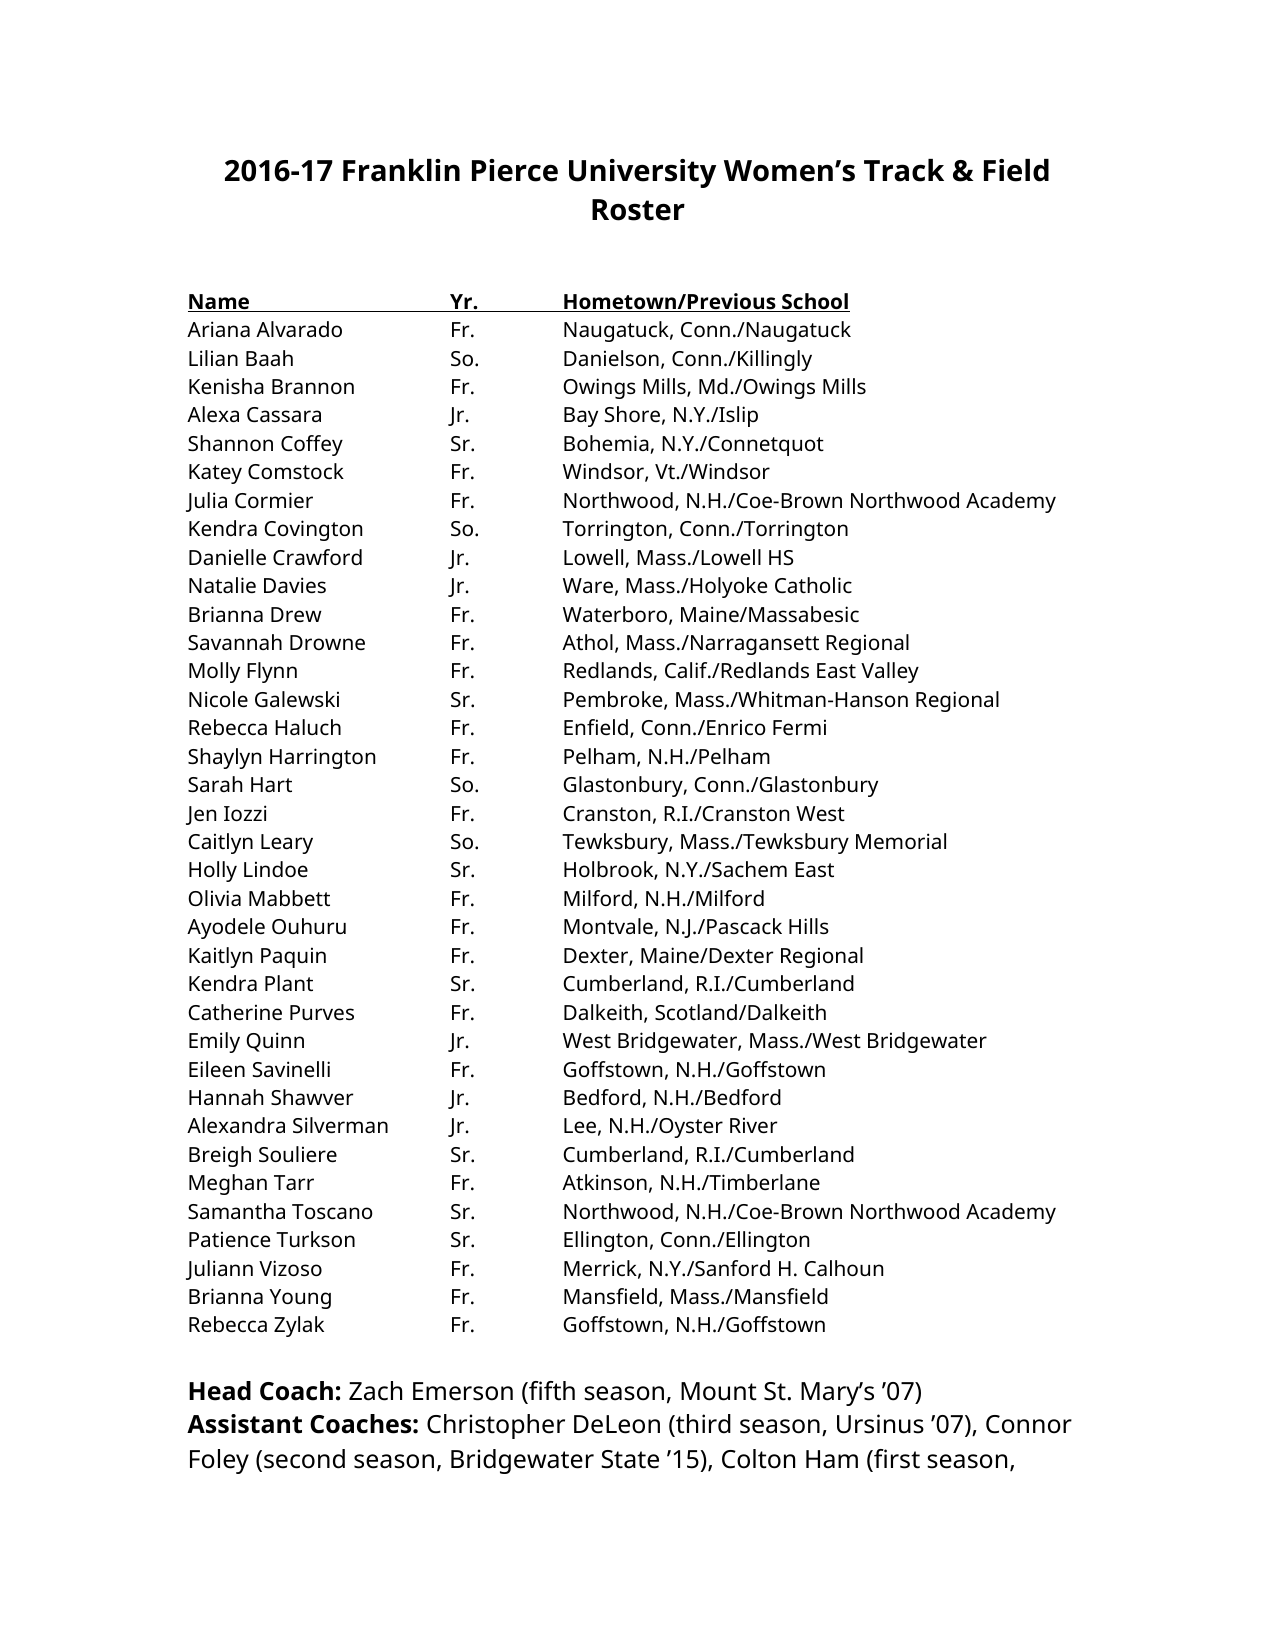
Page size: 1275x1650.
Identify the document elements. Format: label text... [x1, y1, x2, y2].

text Jen Iozzi Fr. Cranston, R.I./Cranston West [187, 799, 1087, 827]
text Emily Quinn Jr. West Bridgewater, Mass./West Bridgewater [187, 1026, 1087, 1055]
text Danielle Crawford Jr. Lowell, Mass./Lowell HS [187, 543, 1087, 571]
text Kenisha Brannon Fr. Owings Mills, Md./Owings Mills [187, 372, 1087, 401]
text Caitlyn Leary So. Tewksbury, Mass./Tewksbury Memorial [187, 827, 1087, 856]
text Breigh Souliere Sr. Cumberland, R.I./Cumberland [187, 1140, 1087, 1168]
text Holly Lindoe Sr. Holbrook, N.Y./Sachem East Olivia Mabbett Fr. Milford, N.H./Milford [187, 856, 1087, 912]
text Kaitlyn Paquin Fr. Dexter, Maine/Dexter Regional [187, 941, 1087, 969]
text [187, 1407, 1087, 1475]
text Hannah Shawver Jr. Bedford, N.H./Bedford [187, 1083, 1087, 1112]
text 2016-17 Franklin Pierce University Women’s Track & Field Roster [187, 150, 1087, 229]
text Sarah Hart So. Glastonbury, Conn./Glastonbury [187, 770, 1087, 799]
text Alexandra Silverman Jr. Lee, N.H./Oyster River [187, 1112, 1087, 1140]
text Savannah Drowne Fr. Athol, Mass./Narragansett Regional [187, 628, 1087, 657]
text Head Coach: Zach Emerson (fifth season, Mount St. Mary’s ’07) [187, 1373, 1087, 1407]
text Brianna Drew Fr. Waterboro, Maine/Massabesic [187, 600, 1087, 628]
text Shaylyn Harrington Fr. Pelham, N.H./Pelham [187, 742, 1087, 770]
text Brianna Young Fr. Mansfield, Mass./Mansfield [187, 1282, 1087, 1311]
text Molly Flynn Fr. Redlands, Calif./Redlands East Valley [187, 657, 1087, 685]
text Natalie Davies Jr. Ware, Mass./Holyoke Catholic [187, 571, 1087, 600]
text Catherine Purves Fr. Dalkeith, Scotland/Dalkeith [187, 998, 1087, 1026]
text Juliann Vizoso Fr. Merrick, N.Y./Sanford H. Calhoun [187, 1254, 1087, 1282]
text Patience Turkson Sr. Ellington, Conn./Ellington [187, 1225, 1087, 1254]
text Rebecca Zylak Fr. Goffstown, N.H./Goffstown [187, 1311, 1087, 1339]
text Ariana Alvarado Fr. Naugatuck, Conn./Naugatuck [187, 315, 1087, 344]
text Julia Cormier Fr. Northwood, N.H./Coe-Brown Northwood Academy [187, 486, 1087, 514]
text Meghan Tarr Fr. Atkinson, N.H./Timberlane [187, 1168, 1087, 1197]
text Ayodele Ouhuru Fr. Montvale, N.J./Pascack Hills [187, 912, 1087, 941]
text Kendra Covington So. Torrington, Conn./Torrington [187, 514, 1087, 543]
text Name Yr. Hometown/Previous School [187, 287, 1087, 315]
text Nicole Galewski Sr. Pembroke, Mass./Whitman-Hanson Regional [187, 685, 1087, 713]
text Shannon Coffey Sr. Bohemia, N.Y./Connetquot [187, 429, 1087, 457]
text Eileen Savinelli Fr. Goffstown, N.H./Goffstown [187, 1055, 1087, 1083]
text Katey Comstock Fr. Windsor, Vt./Windsor [187, 457, 1087, 486]
text Samantha Toscano Sr. Northwood, N.H./Coe-Brown Northwood Academy [187, 1197, 1087, 1225]
text Rebecca Haluch Fr. Enfield, Conn./Enrico Fermi [187, 713, 1087, 742]
text Lilian Baah So. Danielson, Conn./Killingly [187, 344, 1087, 372]
text Alexa Cassara Jr. Bay Shore, N.Y./Islip [187, 401, 1087, 429]
text Kendra Plant Sr. Cumberland, R.I./Cumberland [187, 969, 1087, 998]
